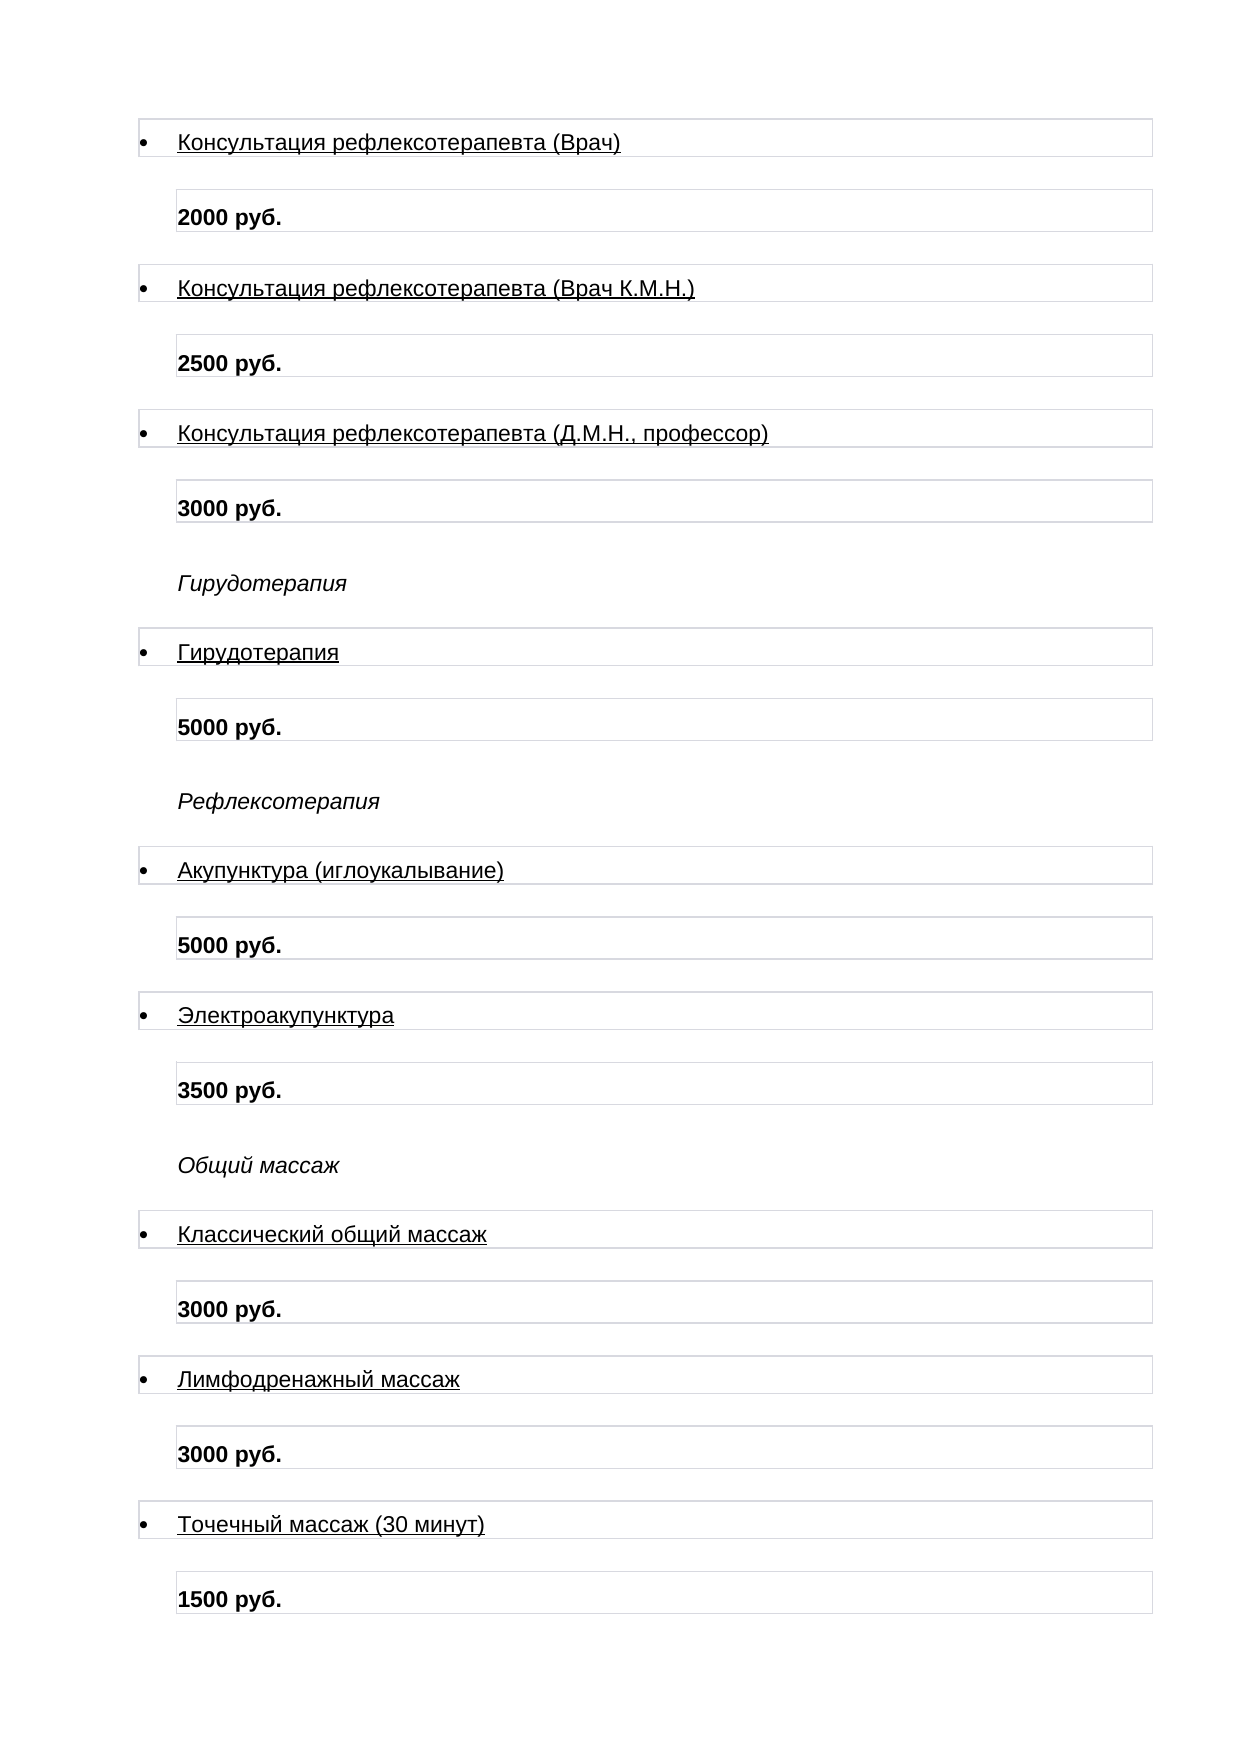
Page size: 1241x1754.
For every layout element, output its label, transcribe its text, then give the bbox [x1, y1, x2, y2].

text 5000 руб. [177, 699, 1152, 740]
list Классический общий массаж [140, 1211, 1152, 1247]
subtitle Рефлексотерапия [177, 788, 1152, 814]
text 3000 руб. [177, 1282, 1152, 1322]
list Акупунктура (иглоукалывание) [140, 847, 1152, 883]
list Консультация рефлексотерапевта (Врач) [140, 120, 1152, 156]
text 1500 руб. [177, 1572, 1152, 1613]
subtitle Гирудотерапия [177, 570, 1152, 596]
subtitle Общий массаж [177, 1152, 1152, 1178]
list Лимфодренажный массаж [140, 1357, 1152, 1393]
list Точечный массаж (30 минут) [140, 1502, 1152, 1538]
text 3500 руб. [177, 1063, 1152, 1104]
list Консультация рефлексотерапевта (Врач К.М.Н.) [140, 265, 1152, 301]
text 2000 руб. [177, 190, 1152, 231]
text 3000 руб. [177, 481, 1152, 521]
list Электроакупунктура [140, 993, 1152, 1029]
text 2500 руб. [177, 335, 1152, 376]
text 3000 руб. [177, 1427, 1152, 1468]
list Гирудотерапия [140, 629, 1152, 665]
text 5000 руб. [177, 918, 1152, 958]
list Консультация рефлексотерапевта (Д.М.Н., профессор) [140, 410, 1152, 446]
